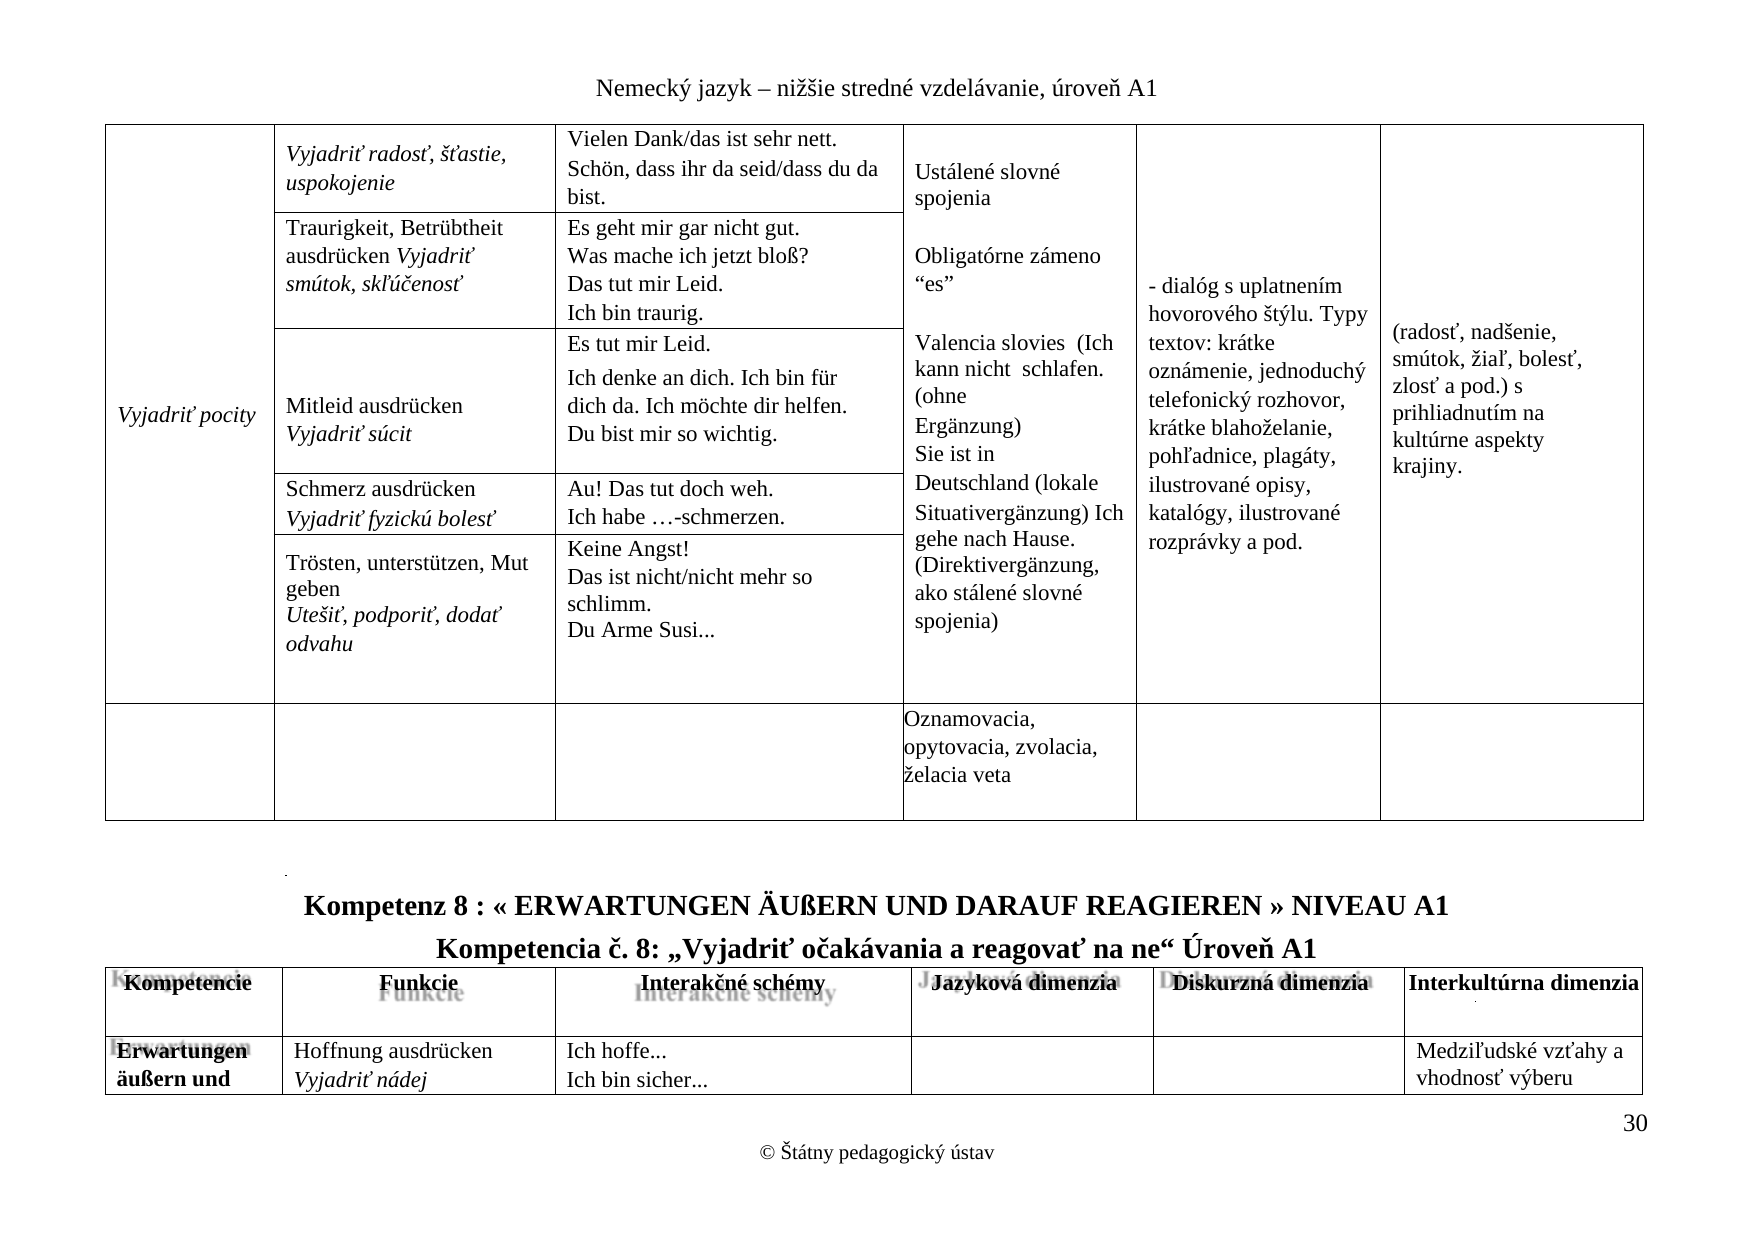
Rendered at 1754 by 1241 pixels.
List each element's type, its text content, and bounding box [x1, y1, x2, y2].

table_cell Hoffnung ausdrücken Vyjadriť nádej [283, 1037, 555, 1094]
table_header Interakčné schémy [556, 968, 911, 1036]
table_cell [556, 704, 903, 819]
subtitle Kompetencia č. 8: „Vyjadriť očakávania a reagovať na ne“ Úroveň A1 [436, 931, 1640, 964]
table_header Interkultúrna dimenzia [1405, 968, 1642, 1036]
table_header Jazyková dimenzia [912, 968, 1153, 1036]
table_cell Es geht mir gar nicht gut. Was mache ich jetzt bloß? Das tut mir Leid. Ich bin traurig. [556, 213, 903, 328]
table_cell Traurigkeit, Betrübtheit ausdrücken Vyjadriť smútok, skľúčenosť [275, 213, 555, 328]
table_cell Es tut mir Leid. Ich denke an dich. Ich bin für dich da. Ich möchte dir helfen. Du bist mir so wichtig. [556, 329, 903, 473]
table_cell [904, 125, 1136, 703]
table_cell Oznamovacia, opytovacia, zvolacia, želacia veta [904, 704, 1136, 819]
text Kompetenz 8 : « ERWARTUNGEN ÄUßERN UND DARAUF REAGIEREN » NIVEAU A1 [169, 888, 1450, 922]
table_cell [1405, 1037, 1642, 1094]
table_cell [556, 125, 903, 212]
table_cell [1381, 704, 1643, 819]
table_header Funkcie [283, 968, 555, 1036]
table_header Diskurzná dimenzia [1154, 968, 1404, 1036]
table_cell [1154, 1037, 1404, 1094]
table_cell [106, 704, 274, 819]
table_cell [275, 704, 555, 819]
table_cell Mitleid ausdrücken Vyjadriť súcit [275, 329, 555, 473]
table_cell Ich hoffe... Ich bin sicher... [556, 1037, 911, 1094]
table_cell Schmerz ausdrücken Vyjadriť fyzickú bolesť [275, 474, 555, 534]
table_cell [1137, 704, 1380, 819]
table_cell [275, 125, 555, 212]
table_cell Keine Angst! Das ist nicht/nicht mehr so schlimm. Du Arme Susi... [556, 535, 903, 703]
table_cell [106, 125, 274, 703]
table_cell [912, 1037, 1153, 1094]
table_cell Au! Das tut doch weh. Ich habe …-schmerzen. [556, 474, 903, 534]
table_header Kompetencie [106, 968, 282, 1036]
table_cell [1137, 125, 1380, 703]
table_cell Trösten, unterstützen, Mut geben Utešiť, podporiť, dodať odvahu [275, 535, 555, 703]
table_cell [1381, 125, 1643, 703]
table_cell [106, 1037, 282, 1094]
